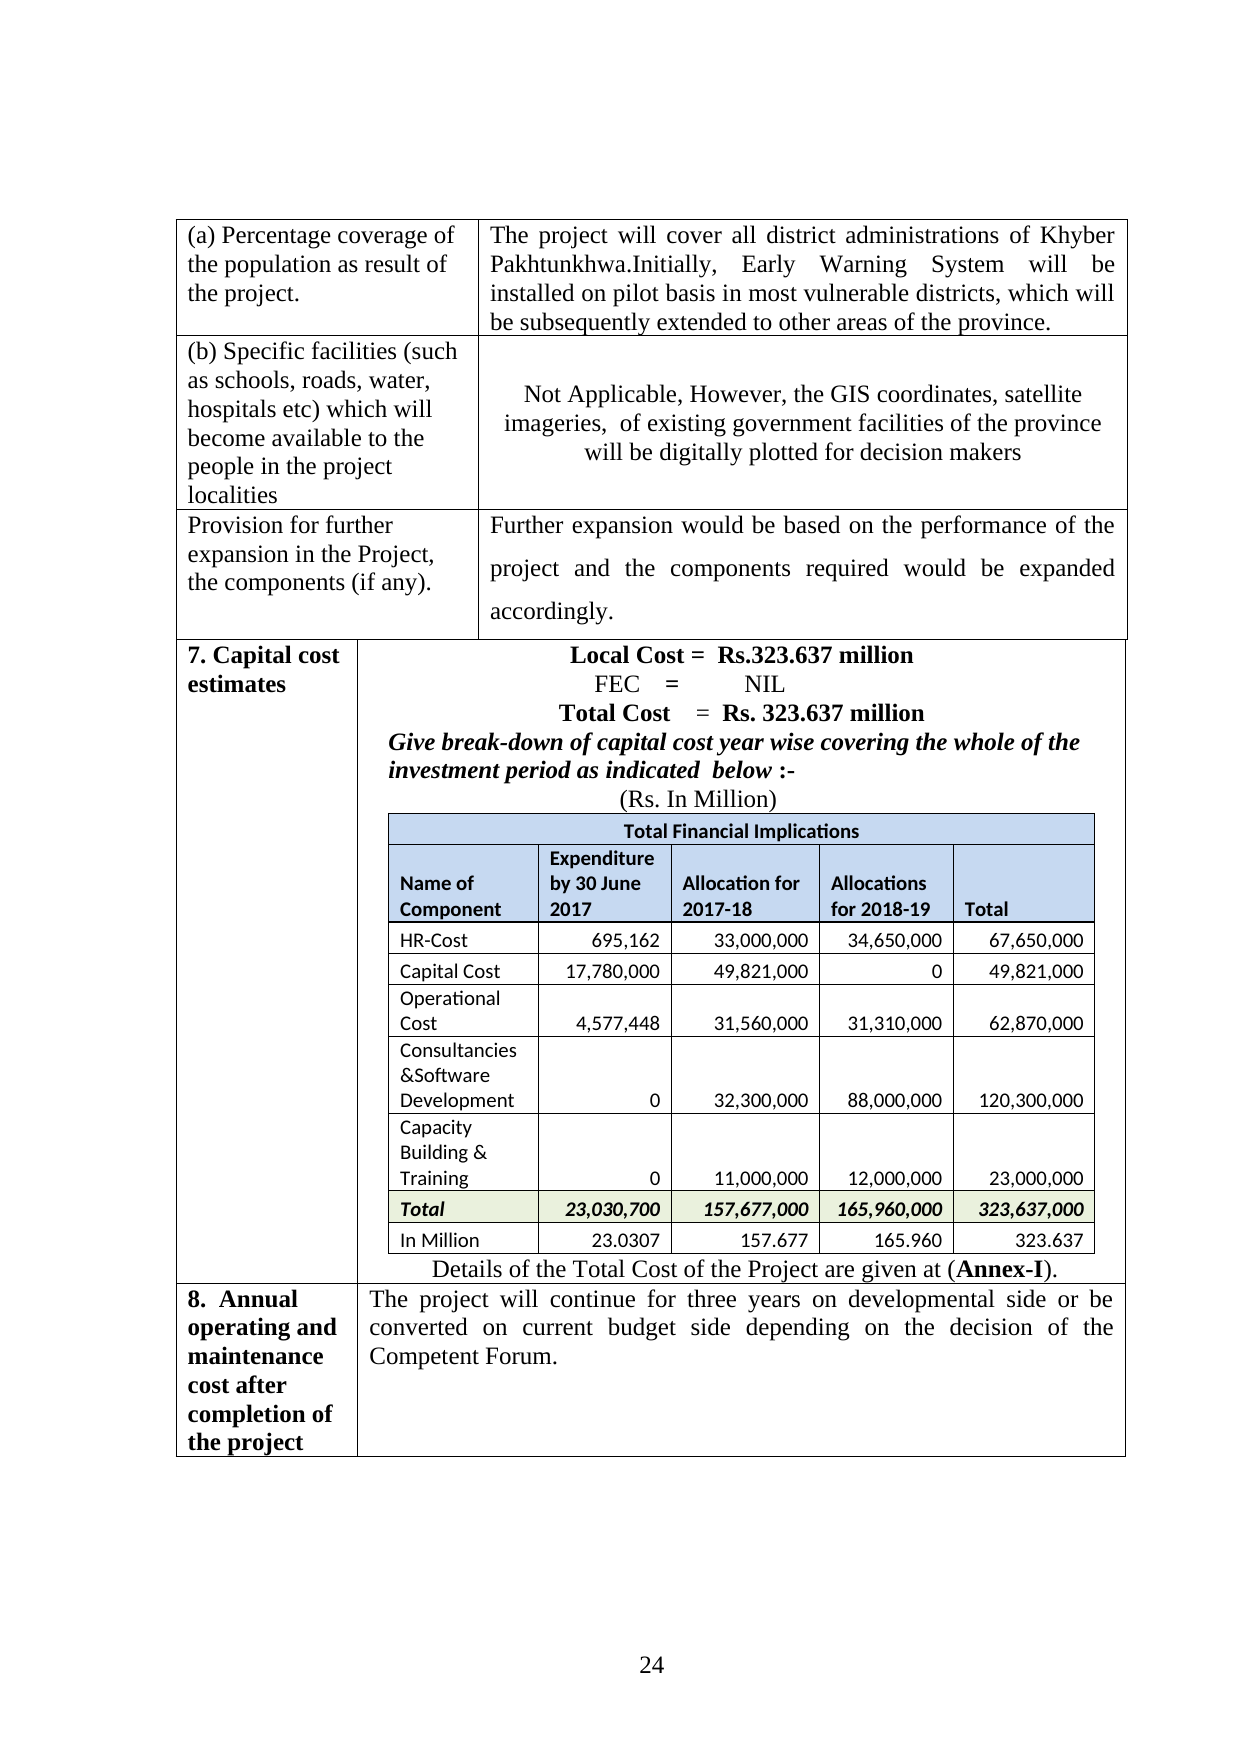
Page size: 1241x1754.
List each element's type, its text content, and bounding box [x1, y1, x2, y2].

table_cell The project will continue for three years on developmental side or be converted on current budget side depending on the decision of the Competent Forum. [358, 1284, 1125, 1456]
table_header The project will cover all district administrations of Khyber Pakhtunkhwa.Initially, Early Warning System will be installed on pilot basis in most vulnerable districts, which will be subsequently extended to other areas of the province. [479, 220, 1127, 335]
table_cell (b) Specific facilities (such as schools, roads, water, hospitals etc) which will become available to the people in the project localities [177, 336, 478, 509]
table_cell Provision for further expansion in the Project, the components (if any). [177, 510, 478, 639]
table_cell 7. Capital cost estimates [177, 640, 357, 1283]
table_cell Local Cost = Rs.323.637 million FEC = NIL Total Cost = Rs. 323.637 million Details of the Total Cost of the Project are given at (Annex-I). [358, 640, 1125, 1283]
table_cell Further expansion would be based on the performance of the project and the components required would be expanded accordingly. [479, 510, 1127, 639]
table_cell 8. Annual operating and maintenance cost after completion of the project [177, 1284, 357, 1456]
table_header (a) Percentage coverage of the population as result of the project. [177, 220, 478, 335]
table_cell Not Applicable, However, the GIS coordinates, satellite imageries, of existing government facilities of the province will be digitally plotted for decision makers [479, 336, 1127, 509]
